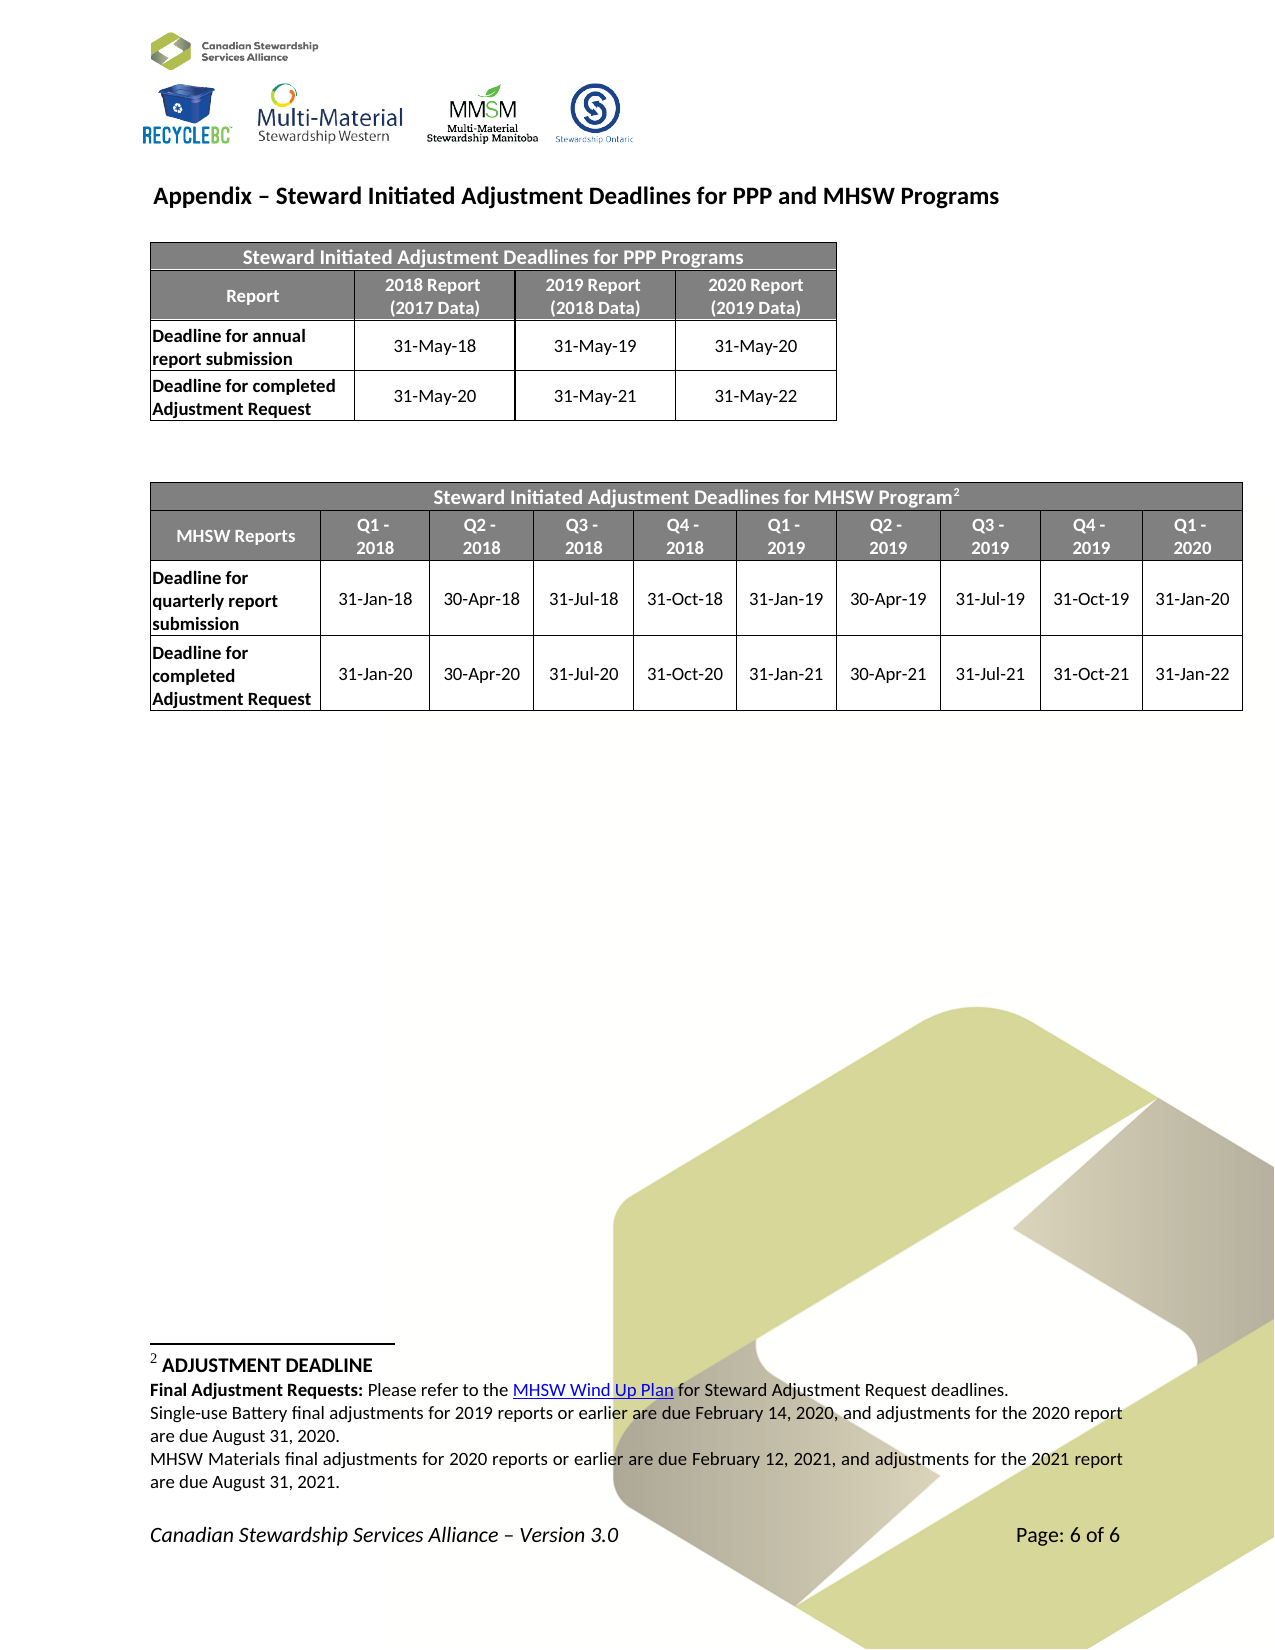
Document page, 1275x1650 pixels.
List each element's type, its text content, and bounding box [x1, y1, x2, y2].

table_header Steward Initiated Adjustment Deadlines for MHSW Program [151, 483, 1242, 510]
table_cell Q2 - 2019 [837, 511, 940, 560]
table_cell Q1 - 2019 [737, 511, 836, 560]
table_cell 2020 Report (2019 Data) [676, 271, 836, 319]
table_cell 31-Oct-21 [1041, 636, 1142, 710]
table_cell 31-May-20 [355, 371, 514, 419]
table_cell 31-Jan-20 [321, 636, 429, 710]
table_cell 31-Oct-19 [1041, 561, 1142, 635]
table_cell Q3 - 2019 [941, 511, 1040, 560]
table_cell 31-Jul-18 [534, 561, 633, 635]
table_cell Report [151, 271, 354, 319]
picture [143, 22, 634, 144]
table_cell 31-Jan-21 [737, 636, 836, 710]
table_cell MHSW Reports [151, 511, 320, 560]
table_cell Deadline for quarterly report submission [151, 561, 320, 635]
table_cell Q3 - 2018 [534, 511, 633, 560]
table_cell 31-Jan-18 [321, 561, 429, 635]
table_cell 30-Apr-20 [430, 636, 533, 710]
table_cell 31-Oct-18 [634, 561, 736, 635]
table_cell 31-May-18 [355, 321, 514, 369]
table_cell Deadline for completed Adjustment Request [151, 636, 320, 710]
table_cell 31-May-21 [516, 371, 675, 419]
table_cell 30-Apr-19 [837, 561, 940, 635]
table_cell Q4 - 2019 [1041, 511, 1142, 560]
text Appendix – Steward Initiated Adjustment Deadlines for PPP and MHSW Programs [28, 181, 1125, 211]
table_header Steward Initiated Adjustment Deadlines for PPP Programs [151, 243, 836, 269]
picture [381, 494, 1274, 1649]
table_cell 2019 Report (2018 Data) [516, 271, 675, 319]
table_cell 31-Jul-21 [941, 636, 1040, 710]
table_cell Q1 - 2018 [321, 511, 429, 560]
table_cell 31-Jan-22 [1143, 636, 1242, 710]
table_cell 31-Jan-20 [1143, 561, 1242, 635]
table_cell 31-May-19 [516, 321, 675, 369]
table_cell 31-May-22 [676, 371, 836, 419]
table_cell 2018 Report (2017 Data) [355, 271, 514, 319]
table_cell Deadline for completed Adjustment Request [151, 371, 354, 419]
table_cell 30-Apr-21 [837, 636, 940, 710]
table_cell 31-Jan-19 [737, 561, 836, 635]
table_cell 30-Apr-18 [430, 561, 533, 635]
table_cell Q4 - 2018 [634, 511, 736, 560]
table_cell Deadline for annual report submission [151, 321, 354, 369]
table_cell Q1 - 2020 [1143, 511, 1242, 560]
table_cell 31-May-20 [676, 321, 836, 369]
table_cell 31-Jul-19 [941, 561, 1040, 635]
table_cell 31-Jul-20 [534, 636, 633, 710]
table_cell Q2 - 2018 [430, 511, 533, 560]
table_cell 31-Oct-20 [634, 636, 736, 710]
